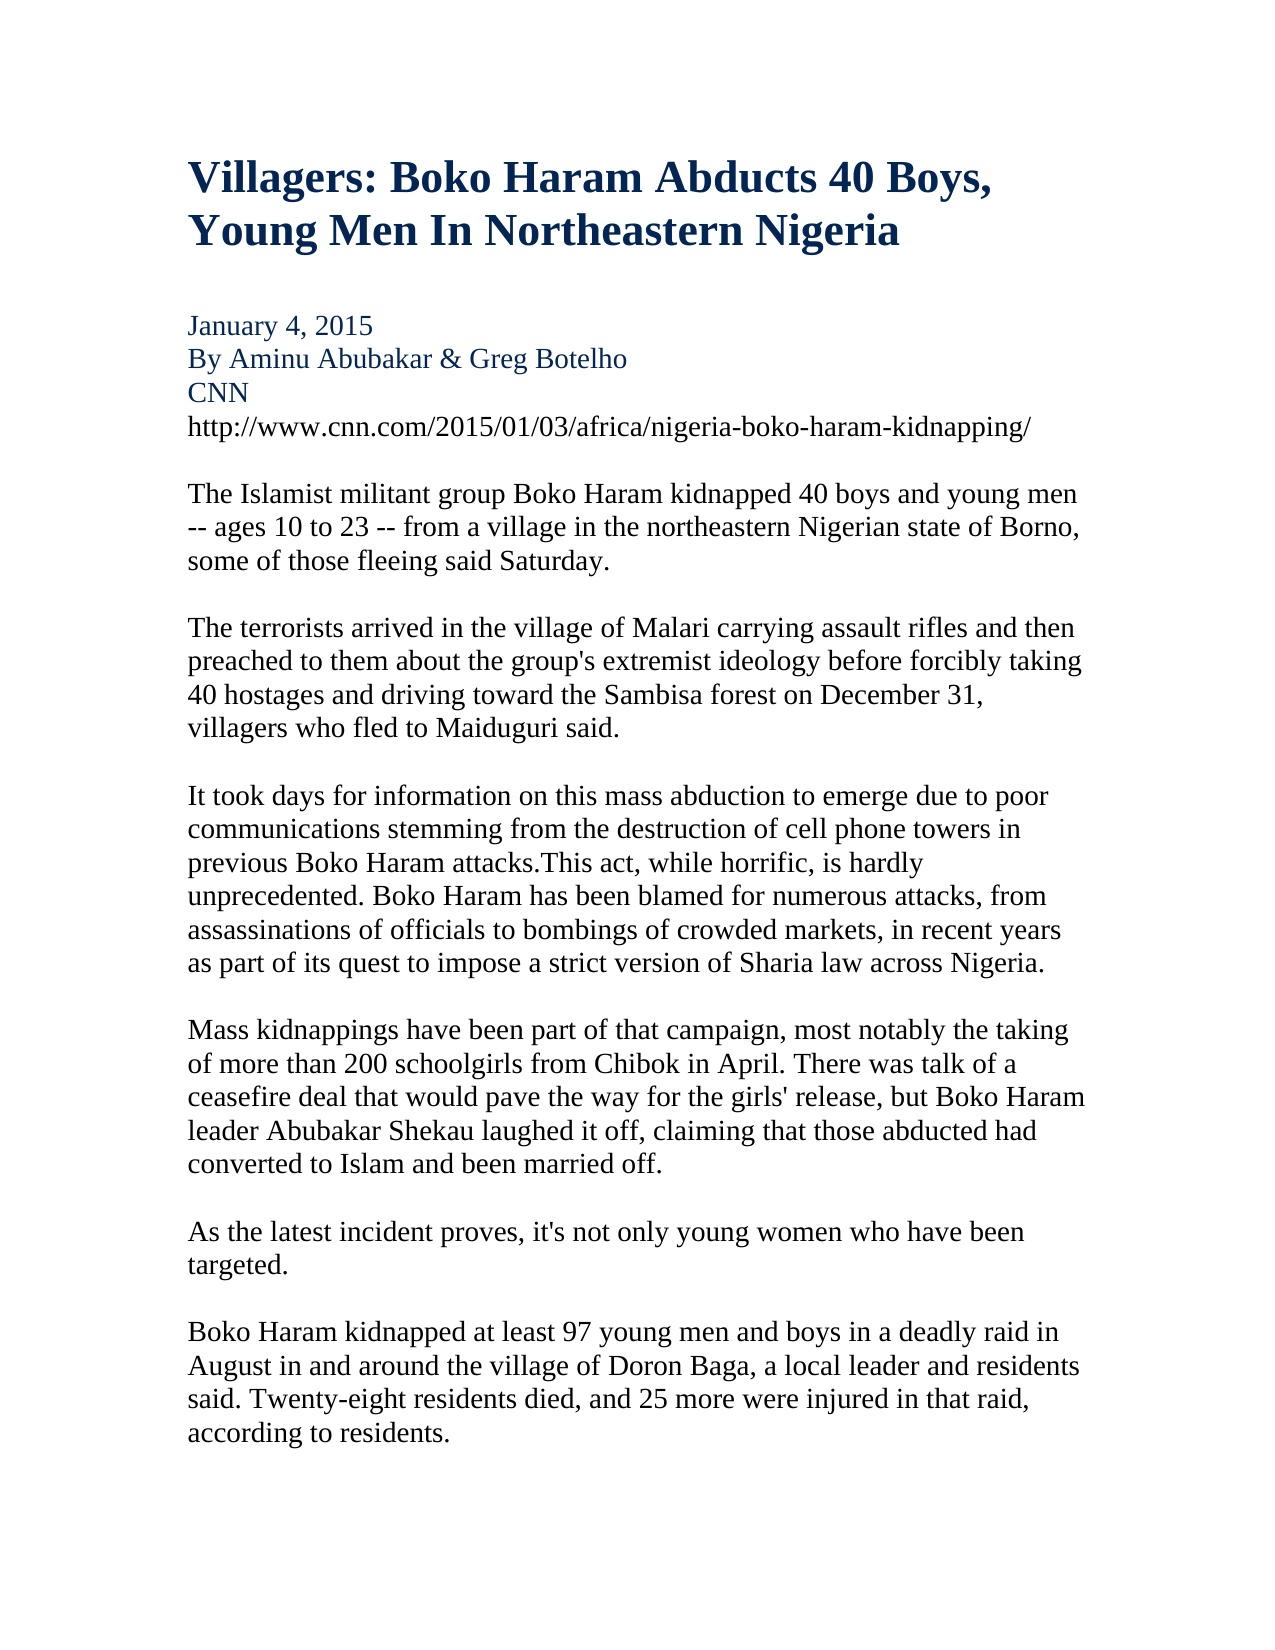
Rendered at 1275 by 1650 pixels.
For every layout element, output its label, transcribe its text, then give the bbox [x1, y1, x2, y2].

text CNN [187, 375, 1087, 409]
text http://www.cnn.com/2015/01/03/africa/nigeria-boko-haram-kidnapping/ [187, 409, 1087, 442]
text The terrorists arrived in the village of Malari carrying assault rifles and then preached to them about the group's extremist ideology before forcibly taking 40 hostages and driving toward the Sambisa forest on December 31, villagers who fled to Maiduguri said. [187, 610, 1087, 744]
text By Aminu Abubakar & Greg Botelho [187, 342, 1087, 375]
text Boko Haram kidnapped at least 97 young men and boys in a deadly raid in August in and around the village of Doron Baga, a local leader and residents said. Twenty-eight residents died, and 25 more were injured in that raid, according to residents. [187, 1314, 1087, 1448]
text It took days for information on this mass abduction to emerge due to poor communications stemming from the destruction of cell phone towers in previous Boko Haram attacks.This act, while horrific, is hardly unprecedented. Boko Haram has been blamed for numerous attacks, from assassinations of officials to bombings of crowded markets, in recent years as part of its quest to impose a strict version of Sharia law across Nigeria. [187, 778, 1087, 979]
text Mass kidnappings have been part of that campaign, most notably the taking of more than 200 schoolgirls from Chibok in April. There was talk of a ceasefire deal that would pave the way for the girls' release, but Boko Haram leader Abubakar Shekau laughed it off, claiming that those abducted had converted to Islam and been married off. [187, 1012, 1087, 1180]
text As the latest incident proves, it's not only young women who have been targeted. [187, 1214, 1087, 1281]
text January 4, 2015 [187, 308, 1087, 342]
text The Islamist militant group Boko Haram kidnapped 40 boys and young men -- ages 10 to 23 -- from a village in the northeastern Nigerian state of Borno, some of those fleeing said Saturday. [187, 476, 1087, 576]
text Villagers: Boko Haram Abducts 40 Boys, Young Men In Northeastern Nigeria [187, 150, 1087, 255]
